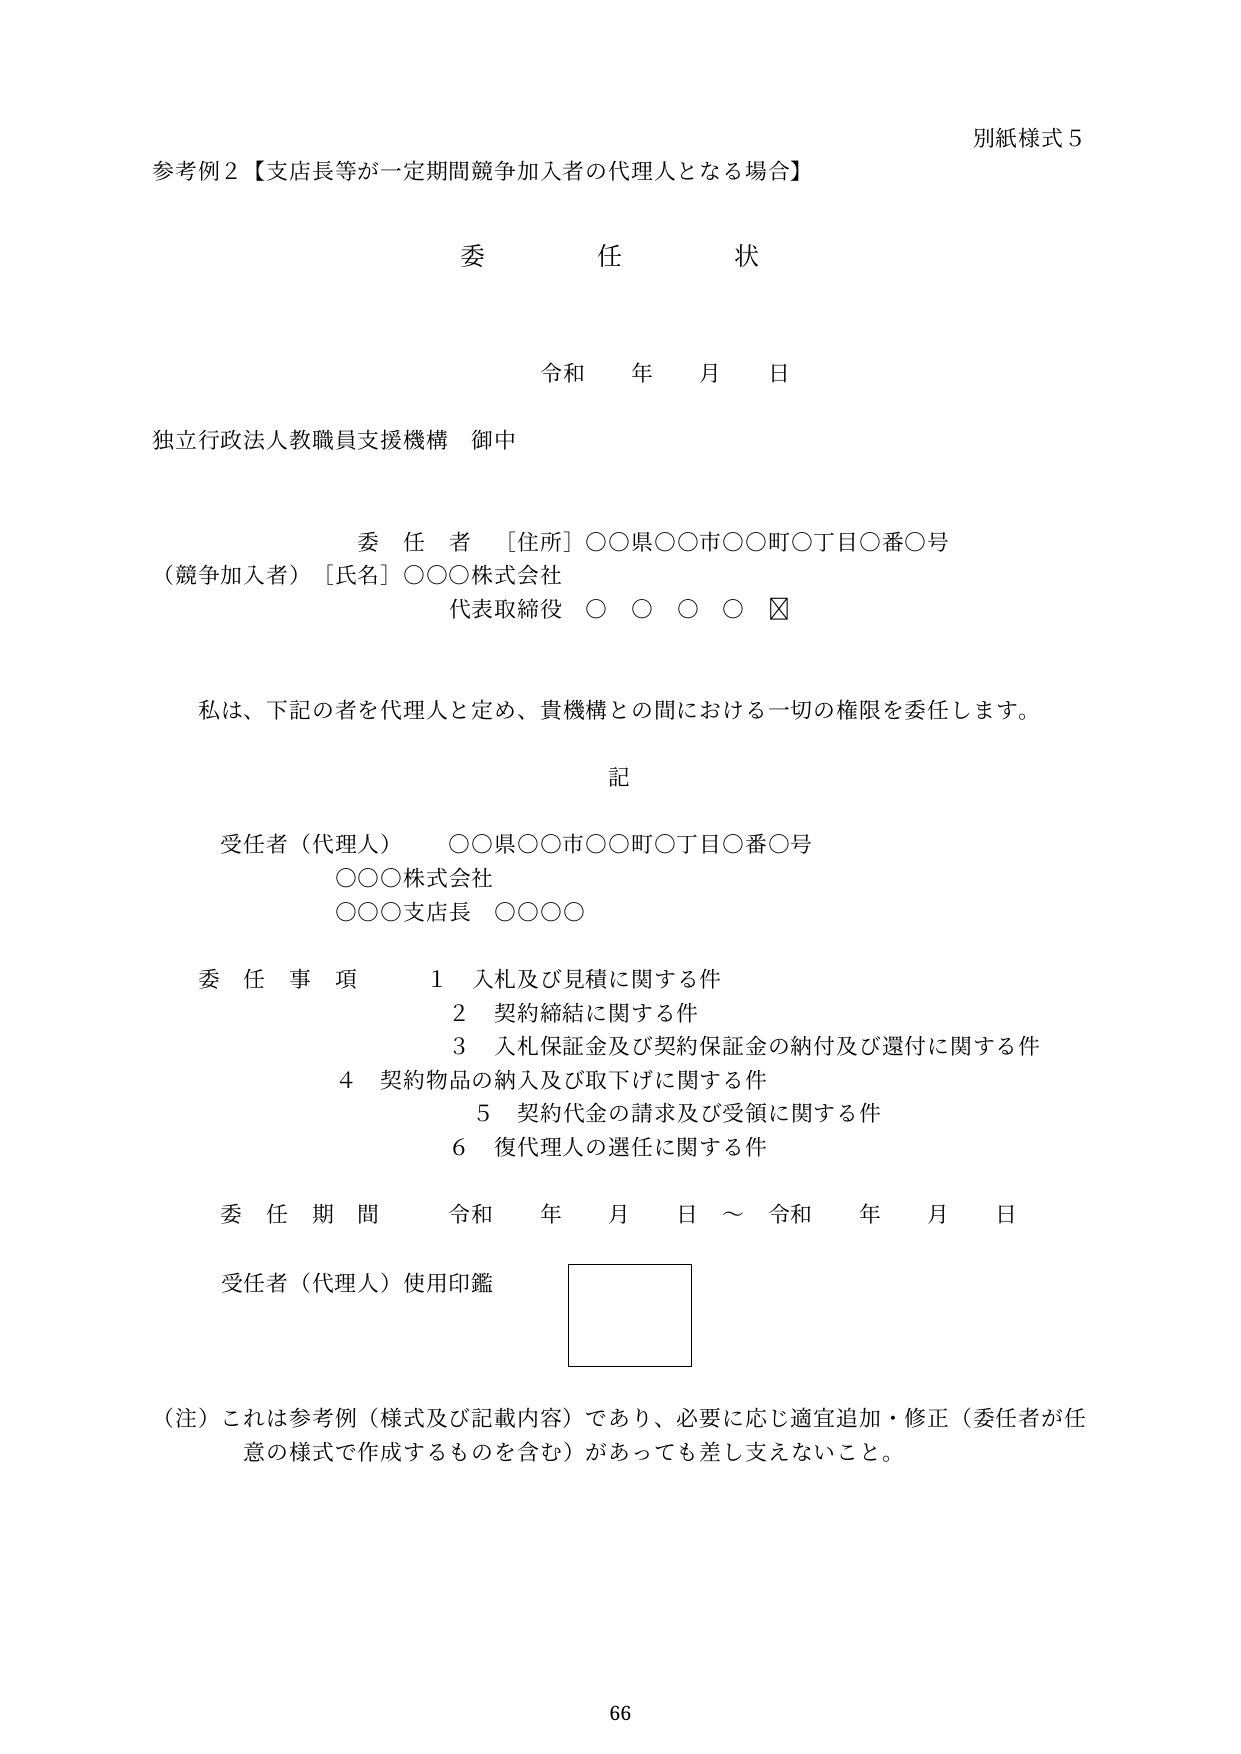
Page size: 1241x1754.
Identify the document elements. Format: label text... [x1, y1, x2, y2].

text 独立行政法人教職員支援機構 御中 [152, 423, 1088, 456]
text 委 任 期 間 令和 年 月 日 ～ 令和 年 月 日 [152, 1197, 1088, 1230]
text （注）これは参考例（様式及び記載内容）であり、必要に応じ適宜追加・修正（委任者が任意の様式で作成するものを含む）があっても差し支えないこと。 [152, 1401, 1088, 1468]
text 令和 年 月 日 [152, 355, 1088, 389]
text 私は、下記の者を代理人と定め、貴機構との間における一切の権限を委任します。 [152, 692, 1088, 726]
text 委 任 者 ［住所］○○県○○市○○町○丁目○番○号 （競争加入者）［氏名］○○○株式会社 [152, 524, 1088, 591]
table_header 受任者（代理人）使用印鑑 [158, 1264, 568, 1366]
text ○○○株式会社 [152, 860, 1088, 894]
text 委 任 事 項 １ 入札及び見積に関する件 [152, 961, 1088, 995]
text 記 [152, 759, 1088, 793]
text 代表取締役 ○ ○ ○ ○  [152, 591, 1088, 624]
text ３ 入札保証金及び契約保証金の納付及び還付に関する件 [152, 1028, 1088, 1062]
text ４ 契約物品の納入及び取下げに関する件 [152, 1062, 1088, 1096]
text 別紙様式５ [152, 120, 1088, 153]
text 受任者（代理人） ○○県○○市○○町○丁目○番○号 [152, 826, 1088, 860]
text ○○○支店長 ○○○○ [152, 894, 1088, 927]
table_header [569, 1265, 691, 1366]
text 委 任 状 [152, 221, 1088, 288]
text ６ 復代理人の選任に関する件 [152, 1129, 1088, 1163]
text ２ 契約締結に関する件 [152, 995, 1088, 1028]
text 参考例２【支店長等が一定期間競争加入者の代理人となる場合】 [152, 153, 1088, 187]
text ５ 契約代金の請求及び受領に関する件 [152, 1096, 1088, 1129]
